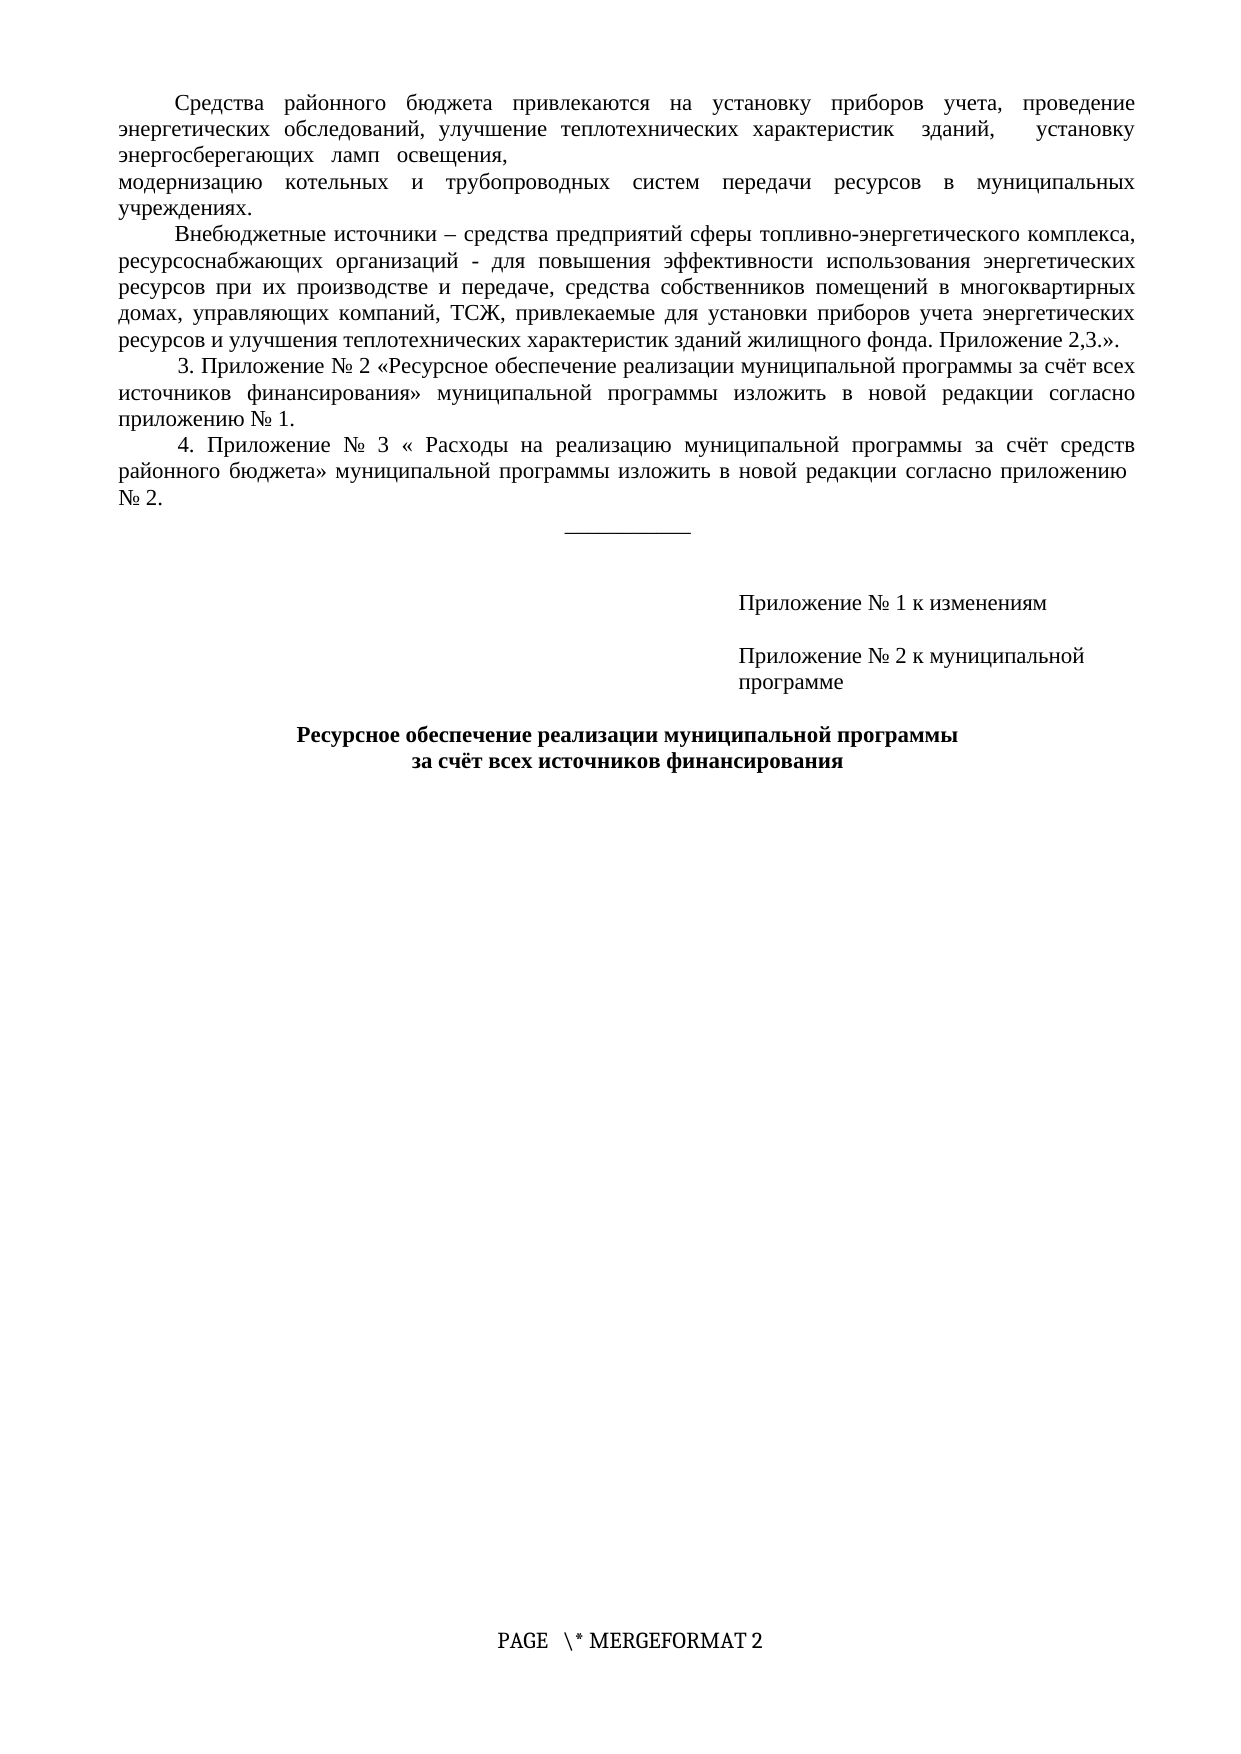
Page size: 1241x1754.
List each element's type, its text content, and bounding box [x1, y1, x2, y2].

text Внебюджетные источники – средства предприятий сферы топливно-энергетического комплекса, ресурсоснабжающих организаций - для повышения эффективности использования энергетических ресурсов при их производстве и передаче, средства собственников помещений в многоквартирных домах, управляющих компаний, ТСЖ, привлекаемые для установки приборов учета энергетических ресурсов и улучшения теплотехнических характеристик зданий жилищного фонда. Приложение 2,3.». [118, 220, 1137, 352]
text за счёт всех источников финансирования [118, 747, 1137, 774]
text Средства районного бюджета привлекаются на установку приборов учета, проведение энергетических обследований, улучшение теплотехнических характеристик зданий, установку энергосберегающих ламп освещения, [118, 89, 1137, 168]
text Приложение № 1 к изменениям [738, 589, 1137, 616]
text модернизацию котельных и трубопроводных систем передачи ресурсов в муниципальных учреждениях. [118, 168, 1137, 220]
text 3. Приложение № 2 «Ресурсное обеспечение реализации муниципальной программы за счёт всех источников финансирования» муниципальной программы изложить в новой редакции согласно приложению № 1. [118, 352, 1137, 431]
text Приложение № 2 к муниципальной программе [738, 642, 1137, 695]
text 4. Приложение № 3 « Расходы на реализацию муниципальной программы за счёт средств районного бюджета» муниципальной программы изложить в новой редакции согласно приложению № 2. [118, 431, 1137, 510]
text ___________ [118, 510, 1137, 537]
text Ресурсное обеспечение реализации муниципальной программы [118, 721, 1137, 747]
